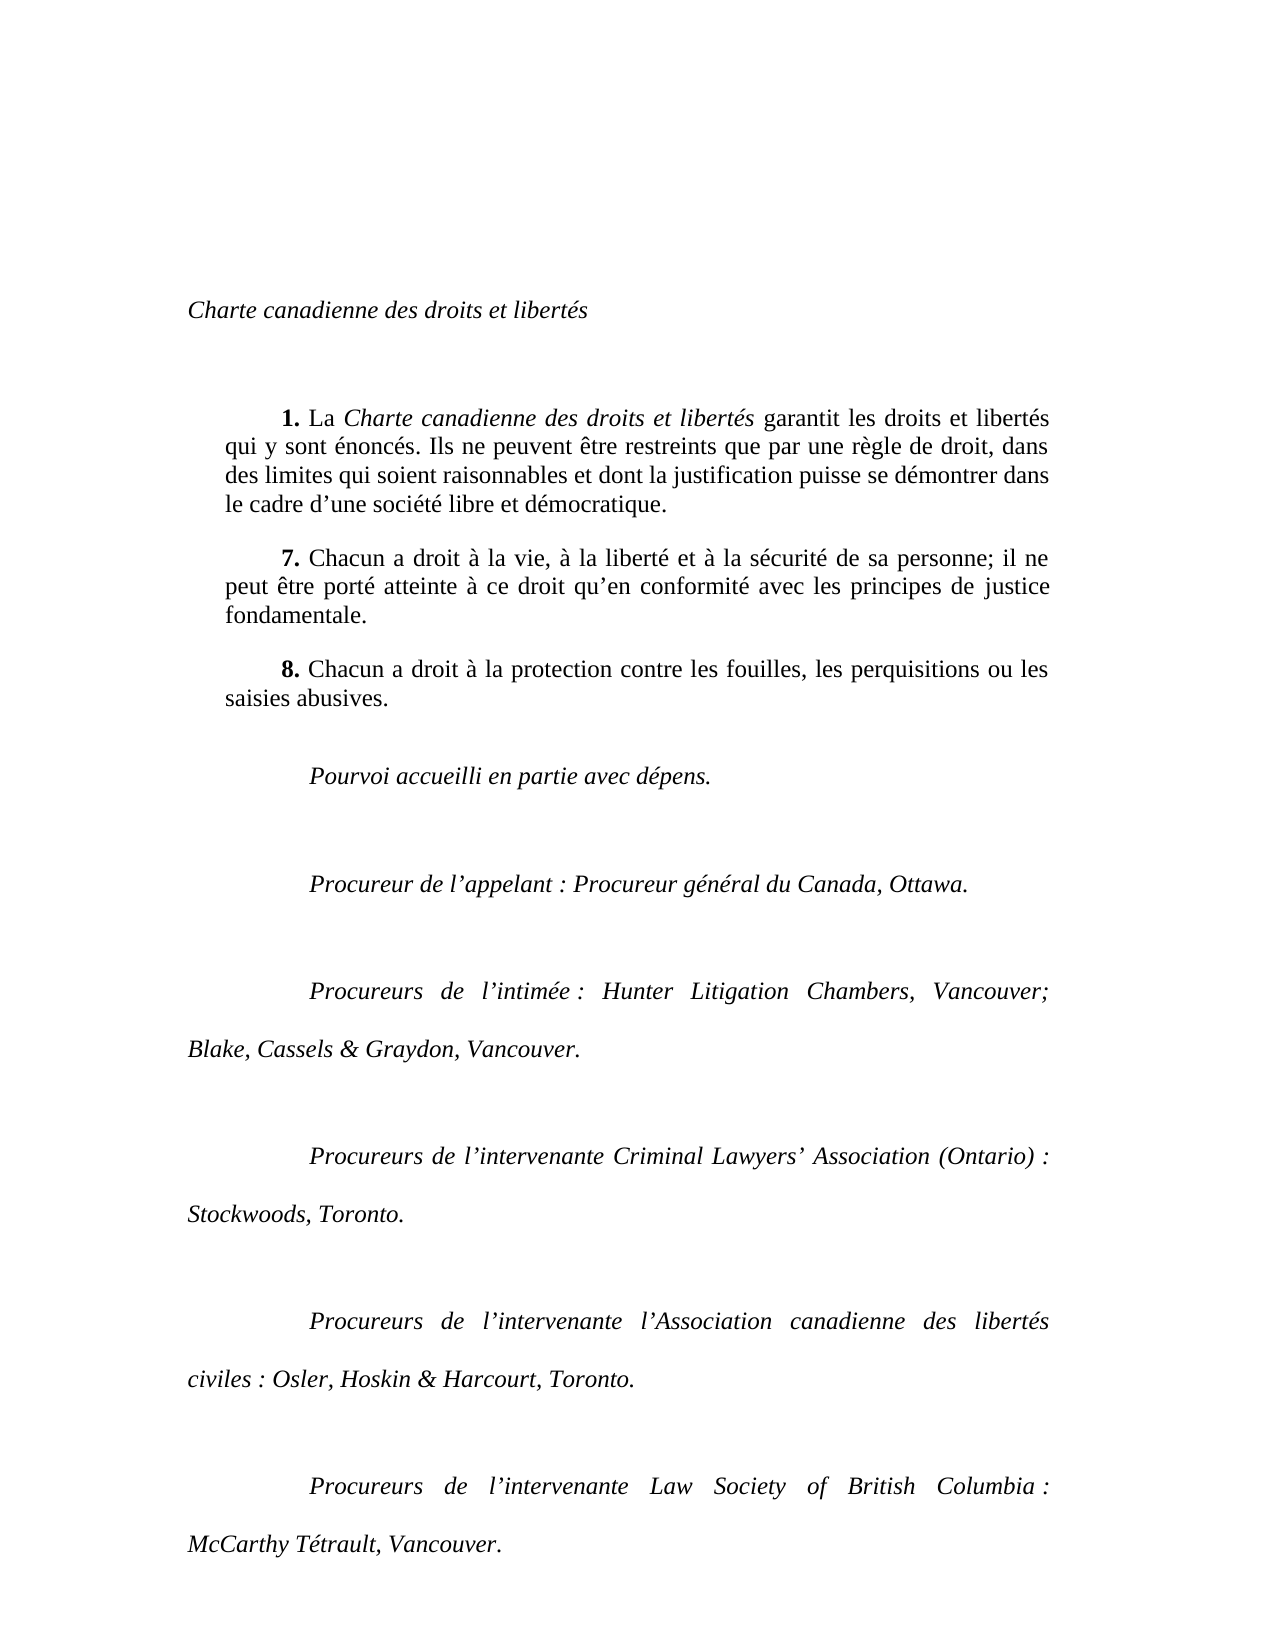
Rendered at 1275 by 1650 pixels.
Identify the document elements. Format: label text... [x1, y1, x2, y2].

text 1. La Charte canadienne des droits et libertés garantit les droits et libertés qui y sont énoncés. Ils ne peuvent être restreints que par une règle de droit, dans des limites qui soient raisonnables et dont la justification puisse se démontrer dans le cadre d’une société libre et démocratique. [225, 403, 1050, 518]
text Pourvoi accueilli en partie avec dépens. [187, 761, 1050, 790]
text 8. Chacun a droit à la protection contre les fouilles, les perquisitions ou les saisies abusives. [225, 654, 1050, 711]
text Procureurs de l’intervenante Law Society of British Columbia : McCarthy Tétrault, Vancouver. [187, 1471, 1050, 1558]
text Procureurs de l’intimée : Hunter Litigation Chambers, Vancouver; Blake, Cassels & Graydon, Vancouver. [187, 976, 1050, 1063]
text Procureurs de l’intervenante Criminal Lawyers’ Association (Ontario) : Stockwoods, Toronto. [187, 1141, 1050, 1228]
text 7. Chacun a droit à la vie, à la liberté et à la sécurité de sa personne; il ne peut être porté atteinte à ce droit qu’en conformité avec les principes de justice fondamentale. [225, 543, 1050, 629]
text Charte canadienne des droits et libertés [187, 295, 1050, 324]
text Procureurs de l’intervenante l’Association canadienne des libertés civiles : Osler, Hoskin & Harcourt, Toronto. [187, 1306, 1050, 1393]
text Procureur de l’appelant : Procureur général du Canada, Ottawa. [187, 869, 1050, 898]
